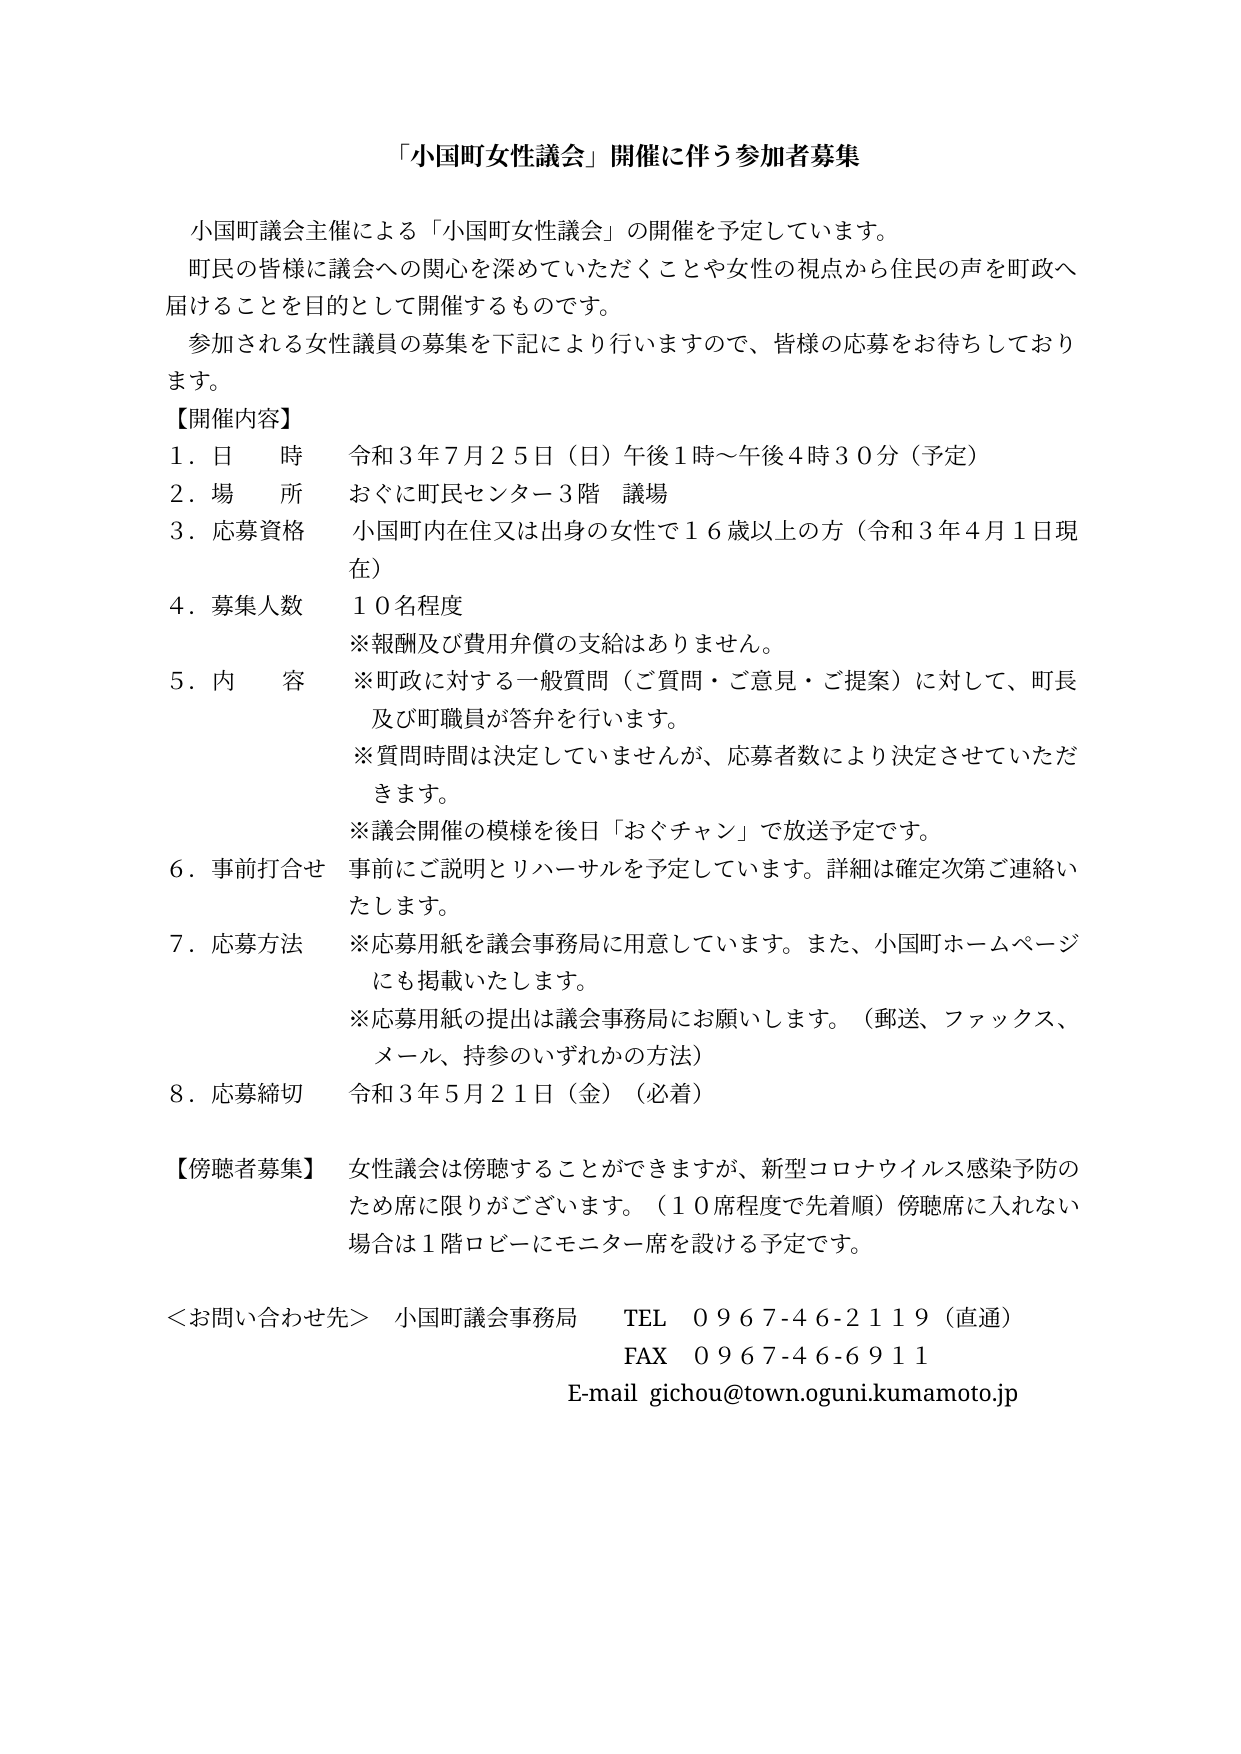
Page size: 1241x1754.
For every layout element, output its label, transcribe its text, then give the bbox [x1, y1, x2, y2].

text 【傍聴者募集】 女性議会は傍聴することができますが、新型コロナウイルス感染予防のため席に限りがございます。（１０席程度で先着順）傍聴席に入れない場合は１階ロビーにモニター席を設ける予定です。 [165, 1148, 1081, 1261]
text 小国町議会主催による「小国町女性議会」の開催を予定しています。 [165, 211, 1081, 248]
text ※報酬及び費用弁償の支給はありません。 [165, 623, 1081, 661]
text ２．場 所 おぐに町民センター３階 議場 [165, 473, 1081, 511]
text 参加される女性議員の募集を下記により行いますので、皆様の応募をお待ちしております。 [165, 323, 1081, 398]
text ７．応募方法 ※応募用紙を議会事務局に用意しています。また、小国町ホームページにも掲載いたします。 [165, 923, 1081, 998]
text ５．内 容 ※町政に対する一般質問（ご質問・ご意見・ご提案）に対して、町長及び町職員が答弁を行います。 [165, 661, 1081, 736]
text ４．募集人数 １０名程度 [165, 586, 1081, 623]
text ８．応募締切 令和３年５月２１日（金）（必着） [165, 1073, 1081, 1111]
text １．日 時 令和３年７月２５日（日）午後１時～午後４時３０分（予定） [165, 436, 1081, 473]
text 【開催内容】 [165, 398, 1081, 436]
text メール、持参のいずれかの方法） [362, 1036, 1081, 1073]
text ※質問時間は決定していませんが、応募者数により決定させていただきます。 [165, 736, 1081, 811]
text E-mail gichou@town.oguni.kumamoto.jp [165, 1373, 1081, 1411]
text ※応募用紙の提出は議会事務局にお願いします。（郵送、ファックス、 [165, 998, 1081, 1036]
text ※議会開催の模様を後日「おぐチャン」で放送予定です。 [165, 811, 1081, 848]
text 町民の皆様に議会への関心を深めていただくことや女性の視点から住民の声を町政へ届けることを目的として開催するものです。 [165, 248, 1081, 323]
text 「小国町女性議会」開催に伴う参加者募集 [165, 136, 1081, 173]
text ３．応募資格 小国町内在住又は出身の女性で１６歳以上の方（令和３年４月１日現在） [165, 511, 1081, 586]
text ＜お問い合わせ先＞ 小国町議会事務局 TEL ０９６７-４６-２１１９（直通） [165, 1298, 1081, 1336]
text ６．事前打合せ 事前にご説明とリハーサルを予定しています。詳細は確定次第ご連絡いたします。 [165, 848, 1081, 923]
text FAX ０９６７-４６-６９１１ [165, 1336, 1081, 1373]
